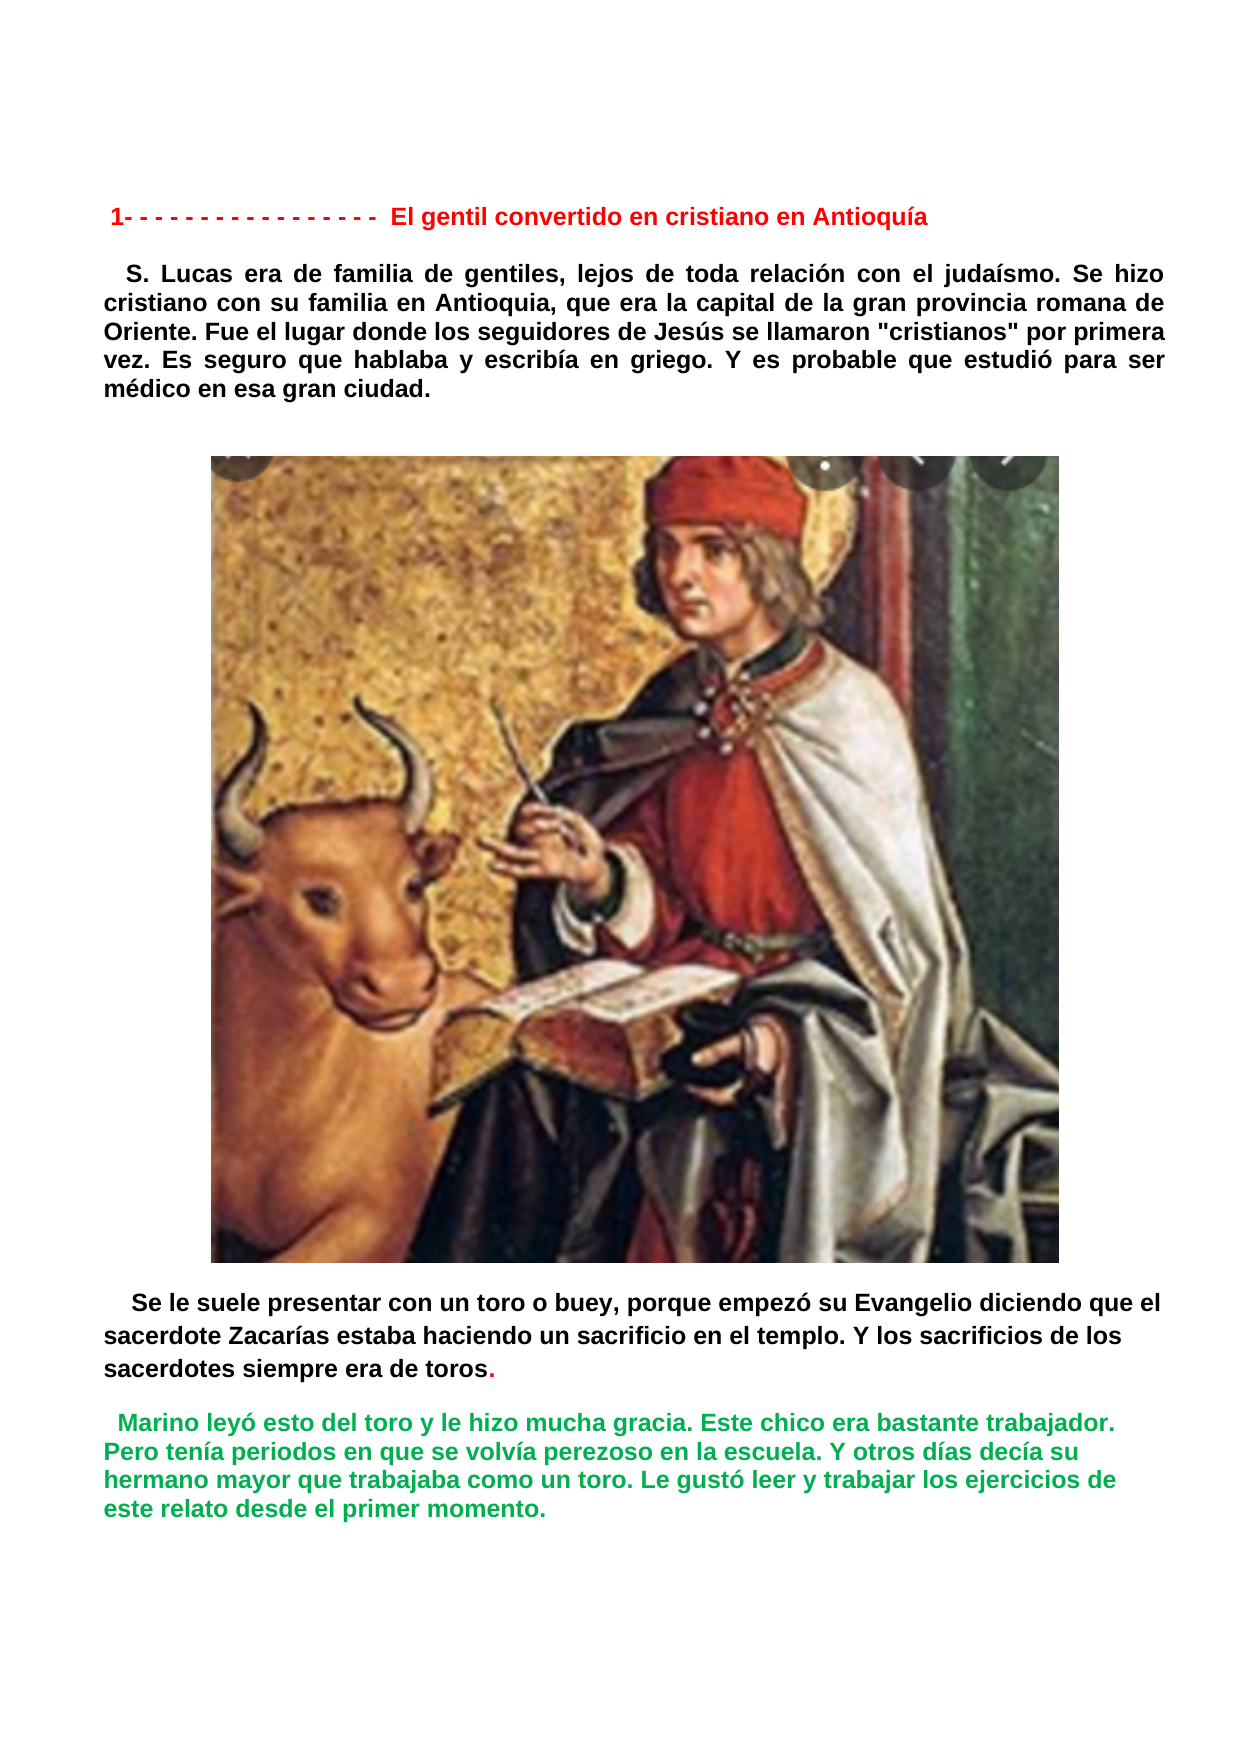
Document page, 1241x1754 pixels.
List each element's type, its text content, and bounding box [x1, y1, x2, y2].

text Se le suele presentar con un toro o buey, porque empezó su Evangelio diciendo que el sacerdote Zacarías estaba haciendo un sacrificio en el templo. Y los sacrificios de los sacerdotes siempre era de toros. [103, 1288, 1167, 1383]
text Marino leyó esto del toro y le hizo mucha gracia. Este chico era bastante trabajador. Pero tenía periodos en que se volvía perezoso en la escuela. Y otros días decía su hermano mayor que trabajaba como un toro. Le gustó leer y trabajar los ejercicios de este relato desde el primer momento. [103, 1408, 1167, 1523]
picture [211, 456, 1059, 1263]
text 1- - - - - - - - - - - - - - - - - El gentil convertido en cristiano en Antioquía [103, 201, 1167, 230]
text S. Lucas era de familia de gentiles, lejos de toda relación con el judaísmo. Se hizo cristiano con su familia en Antioquia, que era la capital de la gran provincia romana de Oriente. Fue el lugar donde los seguidores de Jesús se llamaron "cristianos" por primera vez. Es seguro que hablaba y escribía en griego. Y es probable que estudió para ser médico en esa gran ciudad. [103, 259, 1167, 403]
